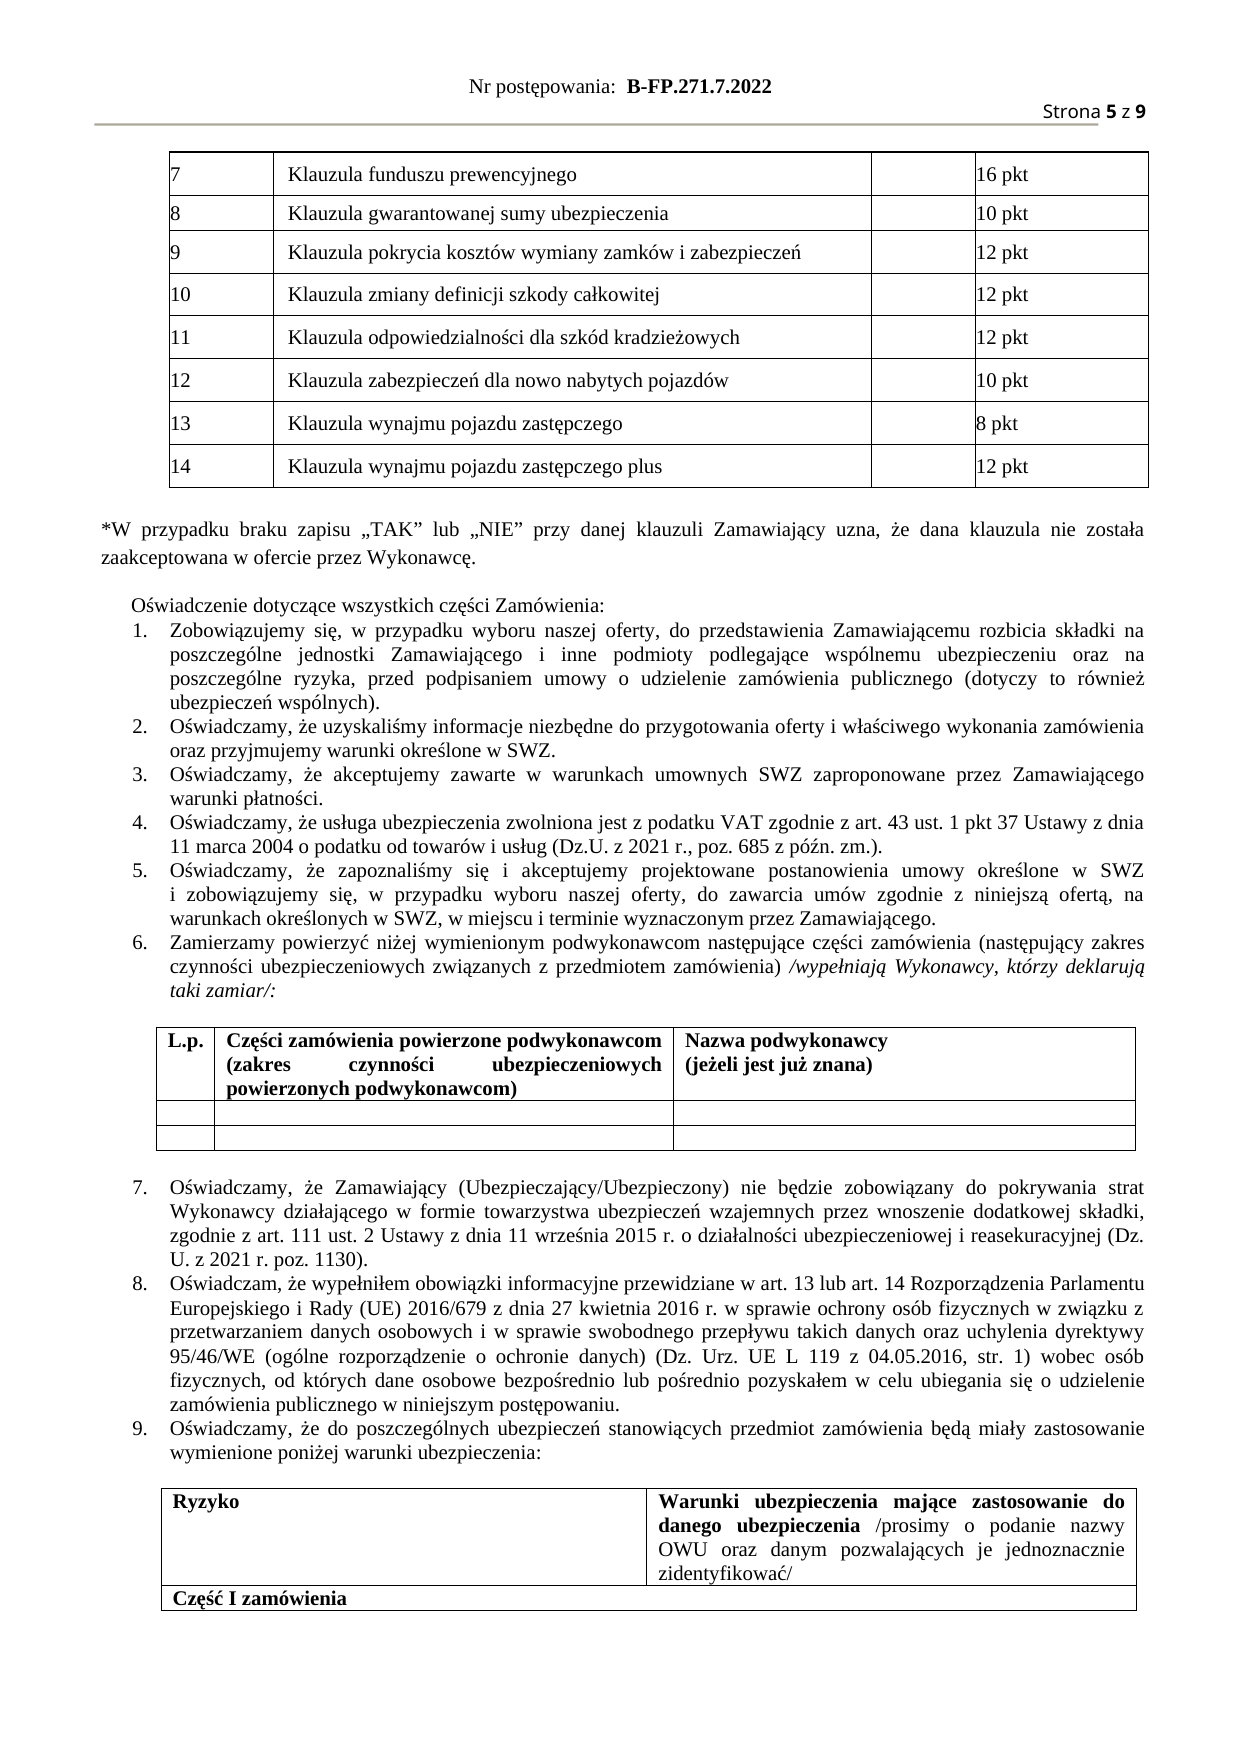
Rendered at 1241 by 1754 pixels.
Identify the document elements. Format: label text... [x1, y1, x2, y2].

table_header L.p. [157, 1028, 214, 1100]
list Zobowiązujemy się, w przypadku wyboru naszej oferty, do przedstawienia Zamawiającemu rozbicia składki na poszczególne jednostki Zamawiającego i inne podmioty podlegające wspólnemu ubezpieczeniu oraz na poszczególne ryzyka, przed podpisaniem umowy o udzielenie zamówienia publicznego (dotyczy to również ubezpieczeń wspólnych). [132, 617, 1146, 714]
table_cell Klauzula pokrycia kosztów wymiany zamków i zabezpieczeń [274, 231, 871, 272]
table_cell [215, 1126, 673, 1150]
list Zamierzamy powierzyć niżej wymienionym podwykonawcom następujące części zamówienia (następujący zakres czynności ubezpieczeniowych związanych z przedmiotem zamówienia) /wypełniają Wykonawcy, którzy deklarują taki zamiar/: [132, 930, 1146, 1002]
table_cell [674, 1101, 1135, 1125]
table_cell 12 pkt [976, 274, 1148, 315]
list Oświadczamy, że zapoznaliśmy się i akceptujemy projektowane postanowienia umowy określone w SWZ i zobowiązujemy się, w przypadku wyboru naszej oferty, do zawarcia umów zgodnie z niniejszą ofertą, na warunkach określonych w SWZ, w miejscu i terminie wyznaczonym przez Zamawiającego. [132, 858, 1146, 930]
table_cell Klauzula gwarantowanej sumy ubezpieczenia [274, 196, 871, 230]
table_cell Klauzula odpowiedzialności dla szkód kradzieżowych [274, 316, 871, 358]
table_cell 12 pkt [976, 316, 1148, 358]
text *W przypadku braku zapisu „TAK” lub „NIE” przy danej klauzuli Zamawiający uzna, że dana klauzula nie została zaakceptowana w ofercie przez Wykonawcę. [101, 512, 1146, 569]
table_header Nazwa podwykonawcy (jeżeli jest już znana) [674, 1028, 1135, 1100]
table_cell 9 [170, 231, 273, 272]
table_cell 10 pkt [976, 359, 1148, 401]
table_cell 10 [170, 274, 273, 315]
table_cell [215, 1101, 673, 1125]
table_cell [872, 153, 975, 194]
table_header Warunki ubezpieczenia mające zastosowanie do danego ubezpieczenia /prosimy o podanie nazwy OWU oraz danym pozwalających je jednoznacznie zidentyfikować/ [647, 1489, 1136, 1585]
table_cell [872, 402, 975, 444]
table_cell 12 pkt [976, 445, 1148, 487]
table_cell 12 pkt [976, 231, 1148, 272]
table_cell [157, 1126, 214, 1150]
list Oświadczamy, że Zamawiający (Ubezpieczający/Ubezpieczony) nie będzie zobowiązany do pokrywania strat Wykonawcy działającego w formie towarzystwa ubezpieczeń wzajemnych przez wnoszenie dodatkowej składki, zgodnie z art. 111 ust. 2 Ustawy z dnia 11 września 2015 r. o działalności ubezpieczeniowej i reasekuracyjnej (Dz. U. z 2021 r. poz. 1130). [132, 1175, 1146, 1271]
table_cell 12 [170, 359, 273, 401]
table_cell 10 pkt [976, 196, 1148, 230]
table_cell 7 [170, 153, 273, 194]
table_cell Klauzula zmiany definicji szkody całkowitej [274, 274, 871, 315]
table_cell 16 pkt [976, 153, 1148, 194]
table_cell Klauzula wynajmu pojazdu zastępczego plus [274, 445, 871, 487]
table_cell 11 [170, 316, 273, 358]
table_cell [872, 359, 975, 401]
table_cell [157, 1101, 214, 1125]
table_cell 13 [170, 402, 273, 444]
table_cell [872, 445, 975, 487]
table_cell [872, 274, 975, 315]
table_cell [872, 231, 975, 272]
table_cell Klauzula wynajmu pojazdu zastępczego [274, 402, 871, 444]
list Oświadczamy, że uzyskaliśmy informacje niezbędne do przygotowania oferty i właściwego wykonania zamówienia oraz przyjmujemy warunki określone w SWZ. [132, 714, 1146, 762]
table_cell Część I zamówienia [162, 1586, 1136, 1610]
table_cell [872, 316, 975, 358]
text Oświadczenie dotyczące wszystkich części Zamówienia: [131, 593, 1146, 617]
list Oświadczamy, że usługa ubezpieczenia zwolniona jest z podatku VAT zgodnie z art. 43 ust. 1 pkt 37 Ustawy z dnia 11 marca 2004 o podatku od towarów i usług (Dz.U. z 2021 r., poz. 685 z późn. zm.). [132, 810, 1146, 858]
table_cell [674, 1126, 1135, 1150]
list Oświadczamy, że akceptujemy zawarte w warunkach umownych SWZ zaproponowane przez Zamawiającego warunki płatności. [132, 762, 1146, 810]
table_header Ryzyko [162, 1489, 646, 1585]
table_cell 14 [170, 445, 273, 487]
table_cell Klauzula funduszu prewencyjnego [274, 153, 871, 194]
list Oświadczamy, że do poszczególnych ubezpieczeń stanowiących przedmiot zamówienia będą miały zastosowanie wymienione poniżej warunki ubezpieczenia: [132, 1416, 1146, 1464]
table_cell 8 pkt [976, 402, 1148, 444]
table_header Części zamówienia powierzone podwykonawcom (zakres czynności ubezpieczeniowych powierzonych podwykonawcom) [215, 1028, 673, 1100]
table_cell Klauzula zabezpieczeń dla nowo nabytych pojazdów [274, 359, 871, 401]
table_cell 8 [170, 196, 273, 230]
table_cell [872, 196, 975, 230]
list Oświadczam, że wypełniłem obowiązki informacyjne przewidziane w art. 13 lub art. 14 Rozporządzenia Parlamentu Europejskiego i Rady (UE) 2016/679 z dnia 27 kwietnia 2016 r. w sprawie ochrony osób fizycznych w związku z przetwarzaniem danych osobowych i w sprawie swobodnego przepływu takich danych oraz uchylenia dyrektywy 95/46/WE (ogólne rozporządzenie o ochronie danych) (Dz. Urz. UE L 119 z 04.05.2016, str. 1) wobec osób fizycznych, od których dane osobowe bezpośrednio lub pośrednio pozyskałem w celu ubiegania się o udzielenie zamówienia publicznego w niniejszym postępowaniu. [132, 1271, 1146, 1416]
